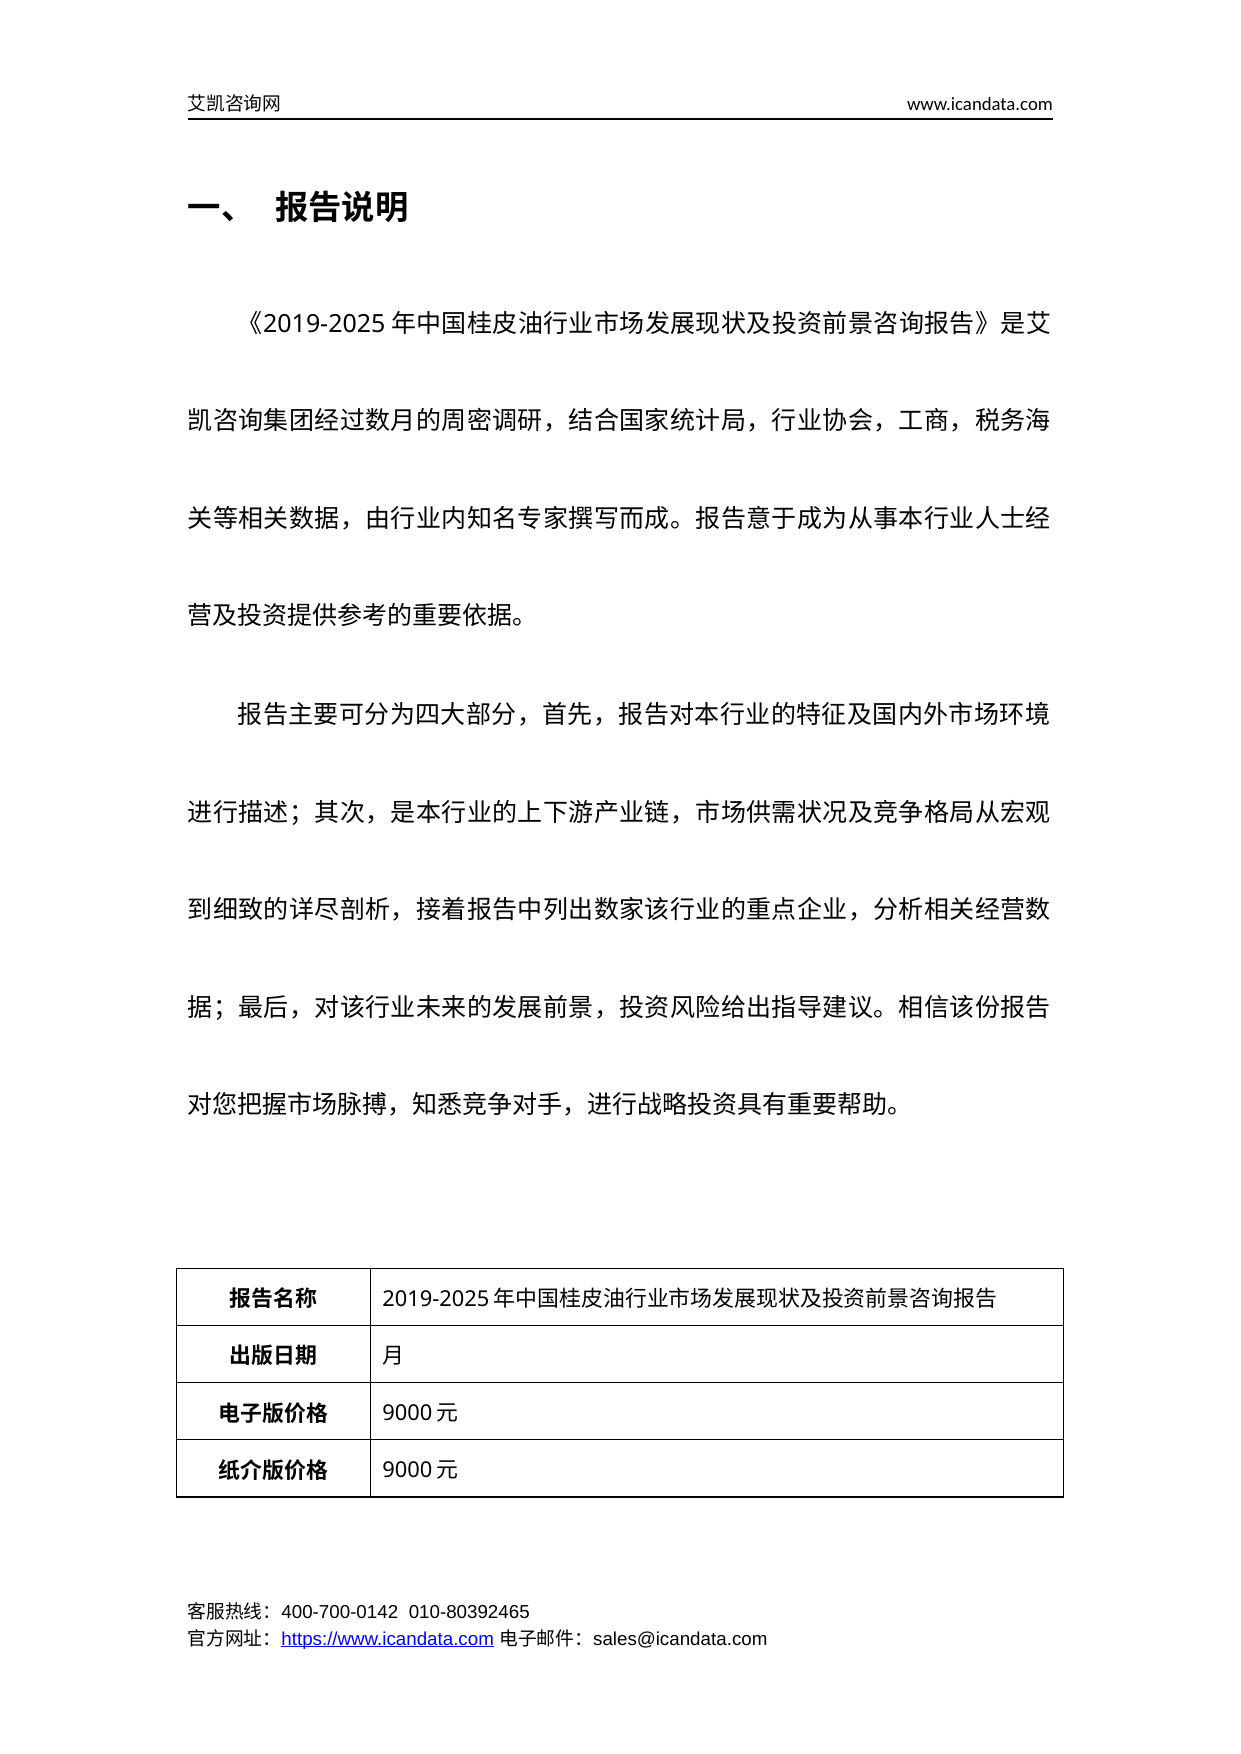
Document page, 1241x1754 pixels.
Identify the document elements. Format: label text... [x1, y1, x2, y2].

table_header 报告名称 [177, 1269, 370, 1325]
subtitle 报告说明 [187, 172, 1053, 237]
table_cell 9000元 [371, 1383, 1063, 1439]
table_header 2019-2025年中国桂皮油行业市场发展现状及投资前景咨询报告 [371, 1269, 1063, 1325]
table_cell 纸介版价格 [177, 1440, 370, 1496]
text 报告主要可分为四大部分，首先，报告对本行业的特征及国内外市场环境进行描述；其次，是本行业的上下游产业链，市场供需状况及竞争格局从宏观到细致的详尽剖析，接着报告中列出数家该行业的重点企业，分析相关经营数据；最后，对该行业未来的发展前景，投资风险给出指导建议。相信该份报告对您把握市场脉搏，知悉竞争对手，进行战略投资具有重要帮助。 [187, 681, 1053, 1136]
table_cell 月 [371, 1326, 1063, 1382]
table_cell 电子版价格 [177, 1383, 370, 1439]
table_cell 9000元 [371, 1440, 1063, 1496]
table_cell 出版日期 [177, 1326, 370, 1382]
text 《2019-2025年中国桂皮油行业市场发展现状及投资前景咨询报告》是艾凯咨询集团经过数月的周密调研，结合国家统计局，行业协会，工商，税务海关等相关数据，由行业内知名专家撰写而成。报告意于成为从事本行业人士经营及投资提供参考的重要依据。 [187, 289, 1053, 646]
